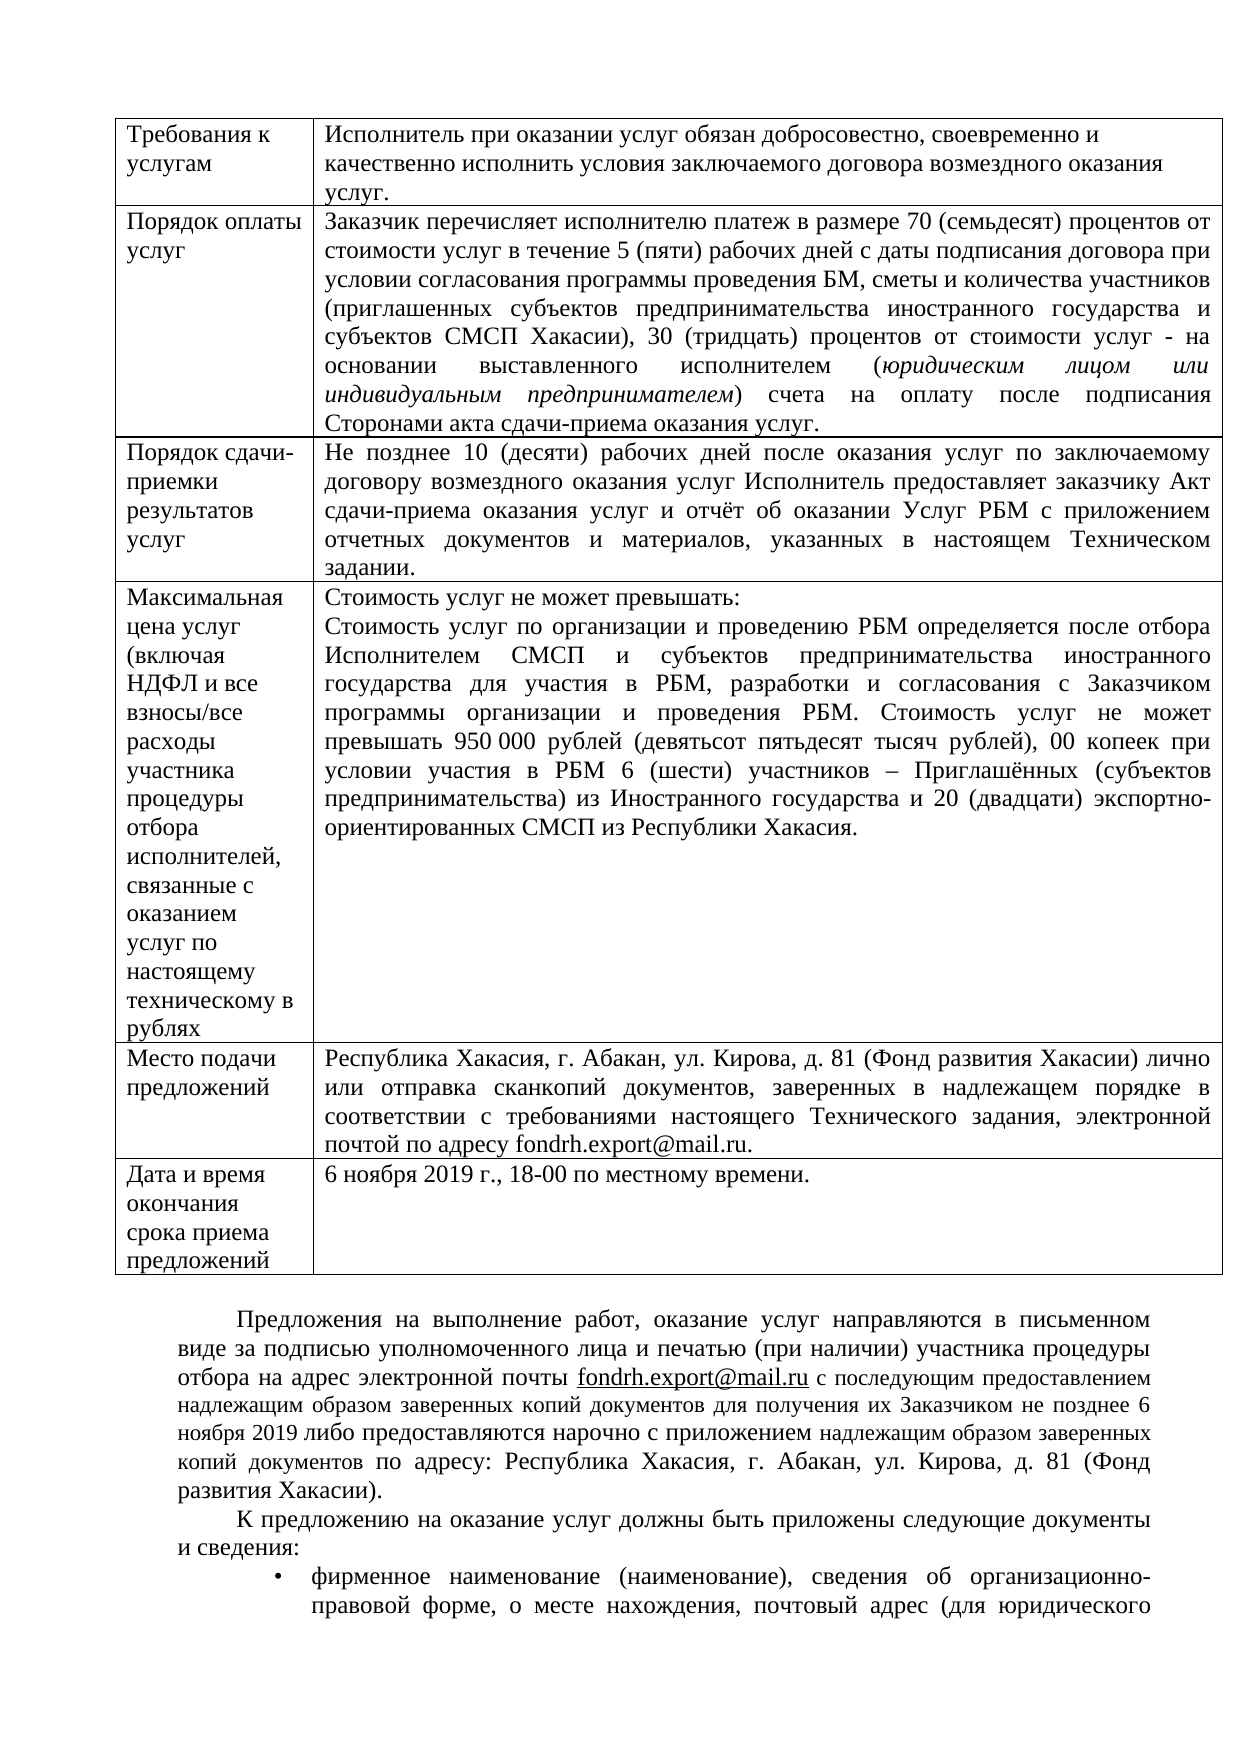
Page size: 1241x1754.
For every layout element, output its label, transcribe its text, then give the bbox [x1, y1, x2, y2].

table_cell Порядок оплаты услуг [116, 206, 313, 436]
table_cell Стоимость услуг не может превышать: Стоимость услуг по организации и проведению РБМ определяется после отбора Исполнителем СМСП и субъектов предпринимательства иностранного государства для участия в РБМ, разработки и согласования с Заказчиком программы организации и проведения РБМ. Стоимость услуг не может превышать 950 000 рублей (девятьсот пятьдесят тысяч рублей), 00 копеек при условии участия в РБМ 6 (шести) участников – Приглашённых (субъектов предпринимательства) из Иностранного государства и 20 (двадцати) экспортно-ориентированных СМСП из Республики Хакасия. [314, 582, 1222, 1042]
table_cell Не позднее 10 (десяти) рабочих дней после оказания услуг по заключаемому договору возмездного оказания услуг Исполнитель предоставляет заказчику Акт сдачи-приема оказания услуг и отчёт об оказании Услуг РБМ с приложением отчетных документов и материалов, указанных в настоящем Техническом задании. [314, 438, 1222, 581]
table_cell Заказчик перечисляет исполнителю платеж в размере 70 (семьдесят) процентов от стоимости услуг в течение 5 (пяти) рабочих дней с даты подписания договора при условии согласования программы проведения БМ, сметы и количества участников (приглашенных субъектов предпринимательства иностранного государства и субъектов СМСП Хакасии), 30 (тридцать) процентов от стоимости услуг - на основании выставленного исполнителем (юридическим лицом или индивидуальным предпринимателем) счета на оплату после подписания Сторонами акта сдачи-приема оказания услуг. [314, 206, 1222, 436]
table_cell Республика Хакасия, г. Абакан, ул. Кирова, д. 81 (Фонд развития Хакасии) лично или отправка сканкопий документов, заверенных в надлежащем порядке в соответствии с требованиями настоящего Технического задания, электронной почтой по адресу fondrh.export@mail.ru. [314, 1043, 1222, 1158]
text Предложения на выполнение работ, оказание услуг направляются в письменном виде за подписью уполномоченного лица и печатью (при наличии) участника процедуры отбора на адрес электронной почты fondrh.export@mail.ru с последующим предоставлением надлежащим образом заверенных копий документов для получения их Заказчиком не позднее 6 ноября 2019 либо предоставляются нарочно с приложением надлежащим образом заверенных копий документов по адресу: Республика Хакасия, г. Абакан, ул. Кирова, д. 81 (Фонд развития Хакасии). [177, 1304, 1152, 1504]
table_cell Требования к услугам [116, 119, 313, 205]
text К предложению на оказание услуг должны быть приложены следующие документы и сведения: [177, 1504, 1152, 1561]
table_cell Максимальная цена услуг (включая НДФЛ и все взносы/все расходы участника процедуры отбора исполнителей, связанные с оказанием услуг по настоящему техническому в рублях [116, 582, 313, 1042]
table_cell Место подачи предложений [116, 1043, 313, 1158]
table_cell 6 ноября 2019 г., 18-00 по местному времени. [314, 1159, 1222, 1274]
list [274, 1561, 1152, 1619]
table_cell Порядок сдачи-приемки результатов услуг [116, 438, 313, 581]
table_cell Исполнитель при оказании услуг обязан добросовестно, своевременно и качественно исполнить условия заключаемого договора возмездного оказания услуг. [314, 119, 1222, 205]
table_cell Дата и время окончания срока приема предложений [116, 1159, 313, 1274]
